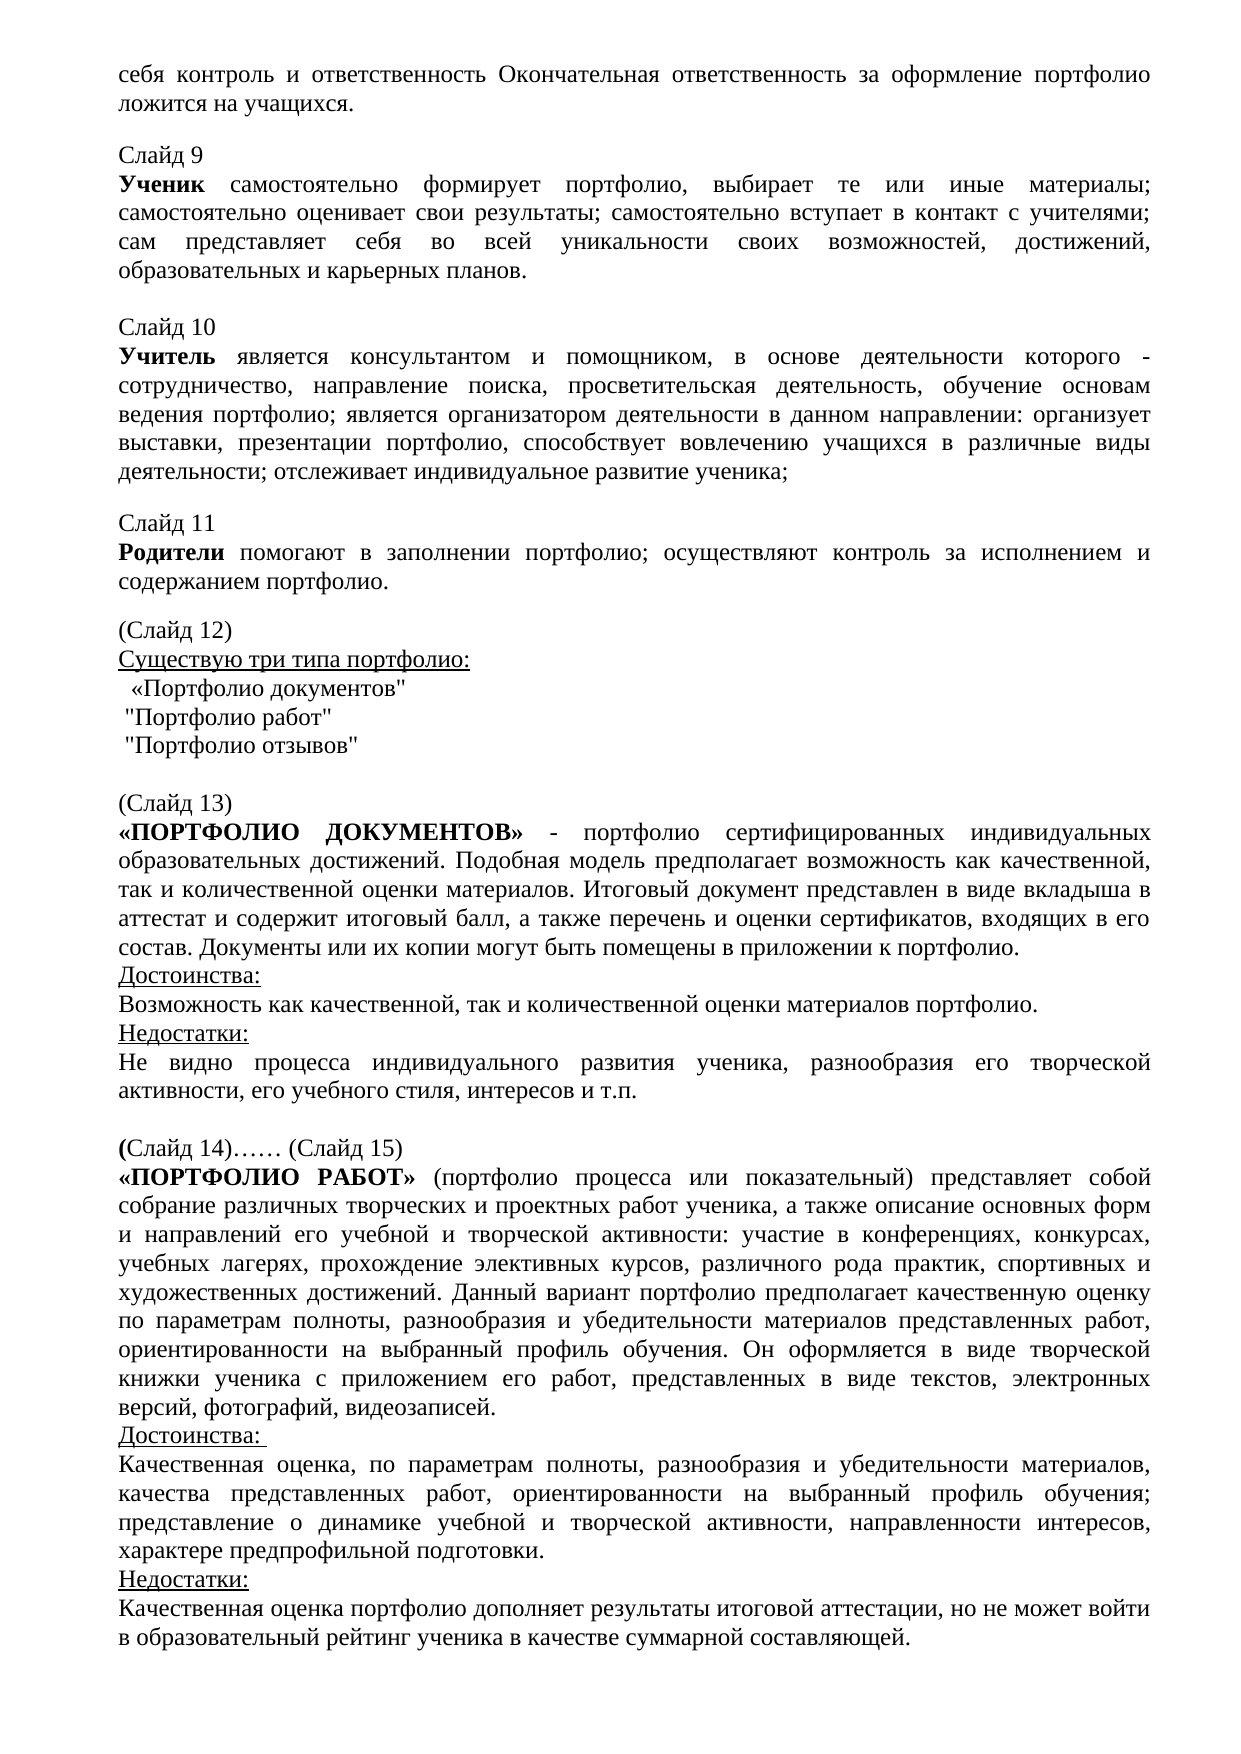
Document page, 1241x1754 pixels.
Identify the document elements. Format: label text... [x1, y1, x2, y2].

text (Слайд 13) [118, 788, 1152, 817]
text «Портфолио документов" [118, 673, 1152, 702]
text Качественная оценка, по параметрам полноты, разнообразия и убедительности материалов, качества представленных работ, ориентированности на выбранный профиль обучения; представление о динамике учебной и творческой активности, направленности интересов, характере предпрофильной подготовки. [118, 1449, 1152, 1564]
text "Портфолио работ" [118, 702, 1152, 731]
text Учитель является консультантом и помощником, в основе деятельности которого - сотрудничество, направление поиска, просветительская деятельность, обучение основам ведения портфолио; является организатором деятельности в данном направлении: организует выставки, презентации портфолио, способствует вовлечению учащихся в различные виды деятельности; отслеживает индивидуальное развитие ученика; [118, 341, 1152, 485]
text Слайд 9 [118, 140, 1152, 169]
text "Портфолио отзывов" [118, 731, 1152, 759]
text Качественная оценка портфолио дополняет результаты итоговой аттестации, но не может войти в образовательный рейтинг ученика в качестве суммарной составляющей. [118, 1593, 1152, 1651]
text Слайд 11 [118, 508, 1152, 537]
text «ПОРТФОЛИО РАБОТ» (портфолио процесса или показательный) представляет собой собрание различных творческих и проектных работ ученика, а также описание основных форм и направлений его учебной и творческой активности: участие в конференциях, конкурсах, учебных лагерях, прохождение элективных курсов, различного рода практик, спортивных и художественных достижений. Данный вариант портфолио предполагает качественную оценку по параметрам полноты, разнообразия и убедительности материалов представленных работ, ориентированности на выбранный профиль обучения. Он оформляется в виде творческой книжки ученика с приложением его работ, представленных в виде текстов, электронных версий, фотографий, видеозаписей. [118, 1162, 1152, 1421]
text Недостатки: [118, 1564, 1152, 1593]
text Возможность как качественной, так и количественной оценки материалов портфолио. [118, 989, 1152, 1018]
text Достоинства: [118, 961, 1152, 989]
text Родители помогают в заполнении портфолио; осуществляют контроль за исполнением и содержанием портфолио. [118, 537, 1152, 595]
text Не видно процесса индивидуального развития ученика, разнообразия его творческой активности, его учебного стиля, интересов и т.п. [118, 1047, 1152, 1104]
text (Слайд 12) [118, 616, 1152, 644]
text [118, 59, 1152, 117]
text Ученик самостоятельно формирует портфолио, выбирает те или иные материалы; самостоятельно оценивает свои результаты; самостоятельно вступает в контакт с учителями; сам представляет себя во всей уникальности своих возможностей, достижений, образовательных и карьерных планов. [118, 169, 1152, 284]
text Достоинства: [118, 1421, 1152, 1449]
text (Слайд 14)…… (Слайд 15) [118, 1133, 1152, 1162]
text «ПОРТФОЛИО ДОКУМЕНТОВ» - портфолио сертифицированных индивидуальных образовательных достижений. Подобная модель предполагает возможность как качественной, так и количественной оценки материалов. Итоговый документ представлен в виде вкладыша в аттестат и содержит итоговый балл, а также перечень и оценки сертификатов, входящих в его состав. Документы или их копии могут быть помещены в приложении к портфолио. [118, 817, 1152, 961]
text Недостатки: [118, 1018, 1152, 1047]
text Слайд 10 [118, 312, 1152, 341]
text Существую три типа портфолио: [118, 644, 1152, 673]
